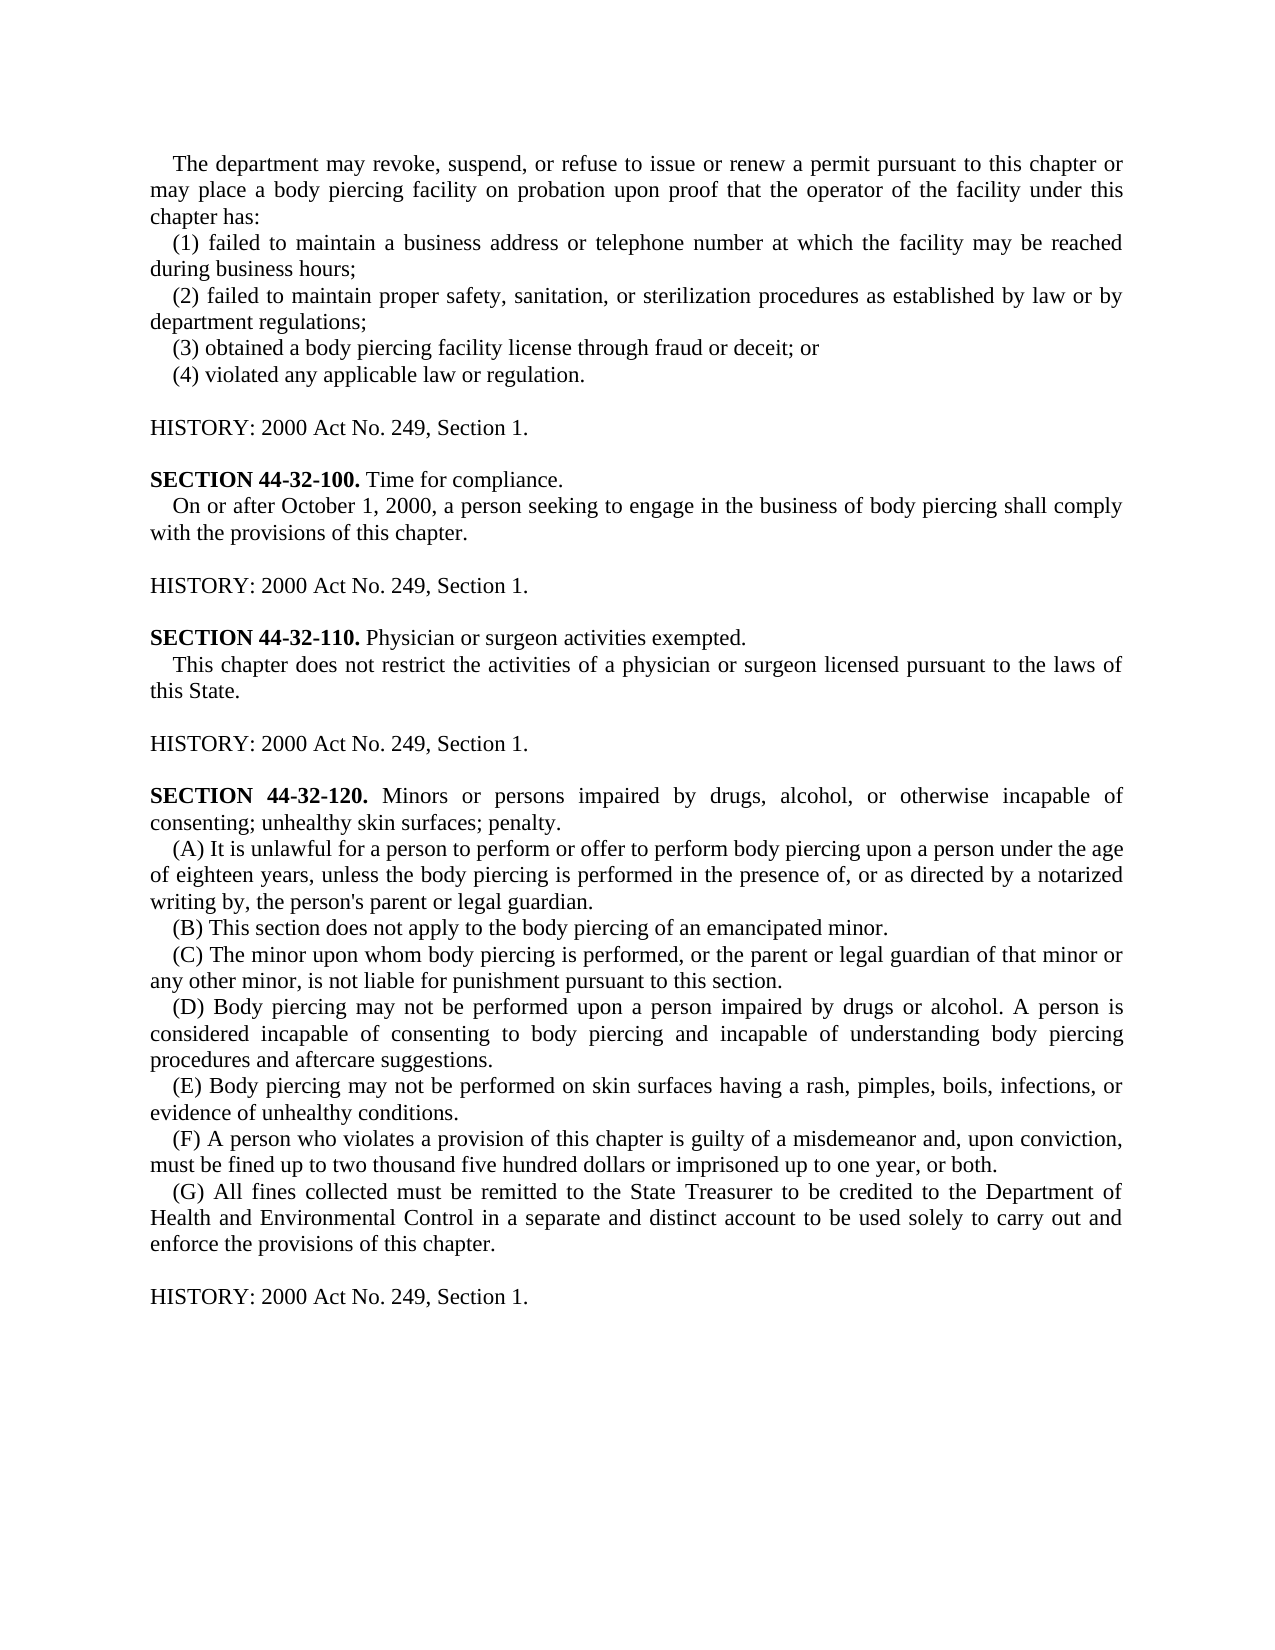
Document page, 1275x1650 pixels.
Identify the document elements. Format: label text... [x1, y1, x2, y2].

text SECTION 44-32-120. Minors or persons impaired by drugs, alcohol, or otherwise incapable of consenting; unhealthy skin surfaces; penalty. [150, 782, 1125, 835]
text (4) violated any applicable law or regulation. [150, 361, 1125, 387]
text (F) A person who violates a provision of this chapter is guilty of a misdemeanor and, upon conviction, must be fined up to two thousand five hundred dollars or imprisoned up to one year, or both. [150, 1125, 1125, 1178]
text (3) obtained a body piercing facility license through fraud or deceit; or [150, 334, 1125, 361]
text (G) All fines collected must be remitted to the State Treasurer to be credited to the Department of Health and Environmental Control in a separate and distinct account to be used solely to carry out and enforce the provisions of this chapter. [150, 1178, 1125, 1257]
text (D) Body piercing may not be performed upon a person impaired by drugs or alcohol. A person is considered incapable of consenting to body piercing and incapable of understanding body piercing procedures and aftercare suggestions. [150, 993, 1125, 1072]
text This chapter does not restrict the activities of a physician or surgeon licensed pursuant to the laws of this State. [150, 651, 1125, 703]
text HISTORY: 2000 Act No. 249, Section 1. [150, 572, 1125, 598]
text HISTORY: 2000 Act No. 249, Section 1. [150, 730, 1125, 756]
text HISTORY: 2000 Act No. 249, Section 1. [150, 413, 1125, 440]
text HISTORY: 2000 Act No. 249, Section 1. [150, 1283, 1125, 1309]
text (2) failed to maintain proper safety, sanitation, or sterilization procedures as established by law or by department regulations; [150, 282, 1125, 334]
text The department may revoke, suspend, or refuse to issue or renew a permit pursuant to this chapter or may place a body piercing facility on probation upon proof that the operator of the facility under this chapter has: [150, 150, 1125, 229]
text (A) It is unlawful for a person to perform or offer to perform body piercing upon a person under the age of eighteen years, unless the body piercing is performed in the presence of, or as directed by a notarized writing by, the person's parent or legal guardian. [150, 835, 1125, 914]
text SECTION 44-32-110. Physician or surgeon activities exempted. [150, 624, 1125, 651]
text (1) failed to maintain a business address or telephone number at which the facility may be reached during business hours; [150, 229, 1125, 282]
text (E) Body piercing may not be performed on skin surfaces having a rash, pimples, boils, infections, or evidence of unhealthy conditions. [150, 1072, 1125, 1125]
text SECTION 44-32-100. Time for compliance. [150, 466, 1125, 493]
text On or after October 1, 2000, a person seeking to engage in the business of body piercing shall comply with the provisions of this chapter. [150, 493, 1125, 545]
text (B) This section does not apply to the body piercing of an emancipated minor. [150, 914, 1125, 941]
text (C) The minor upon whom body piercing is performed, or the parent or legal guardian of that minor or any other minor, is not liable for punishment pursuant to this section. [150, 941, 1125, 993]
